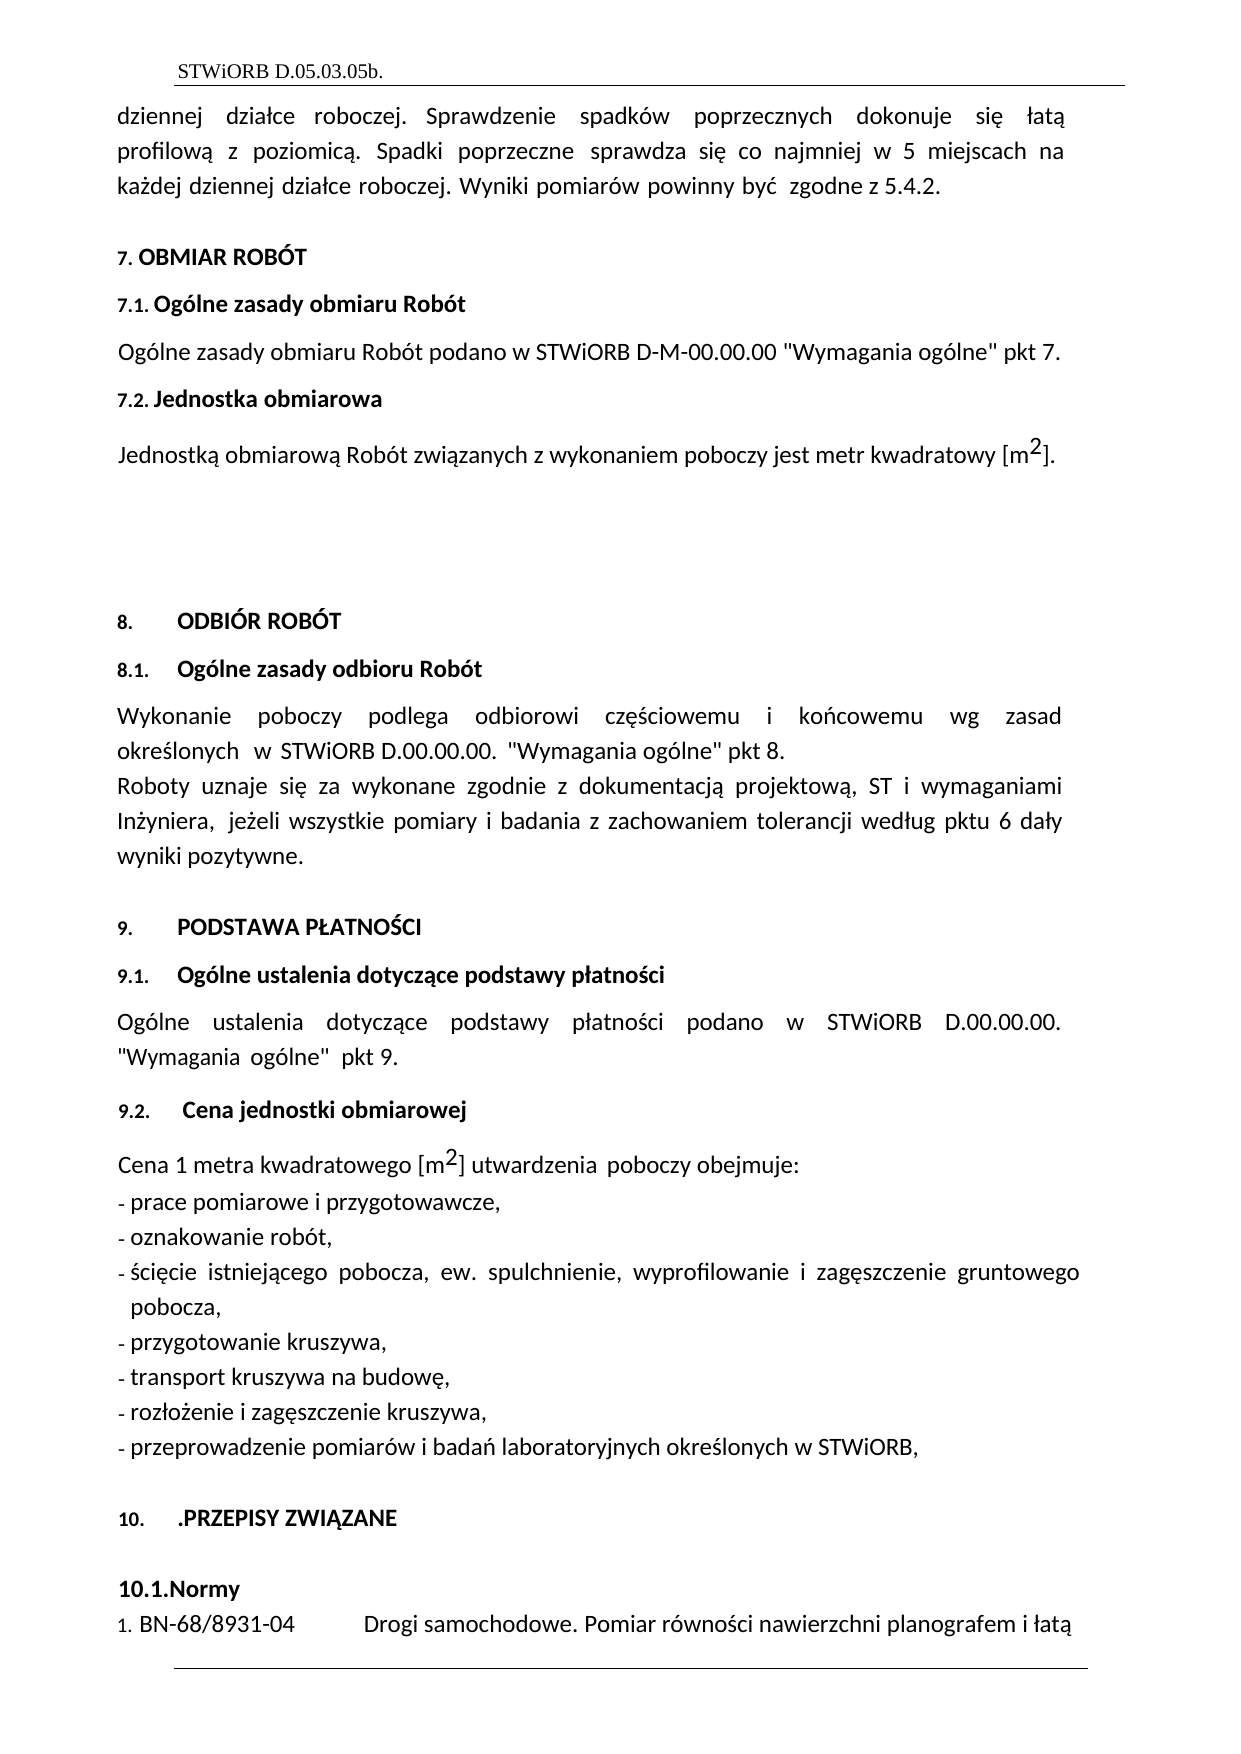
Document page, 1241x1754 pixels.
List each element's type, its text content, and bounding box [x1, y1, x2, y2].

list Ogólne zasady obmiaru Robót [117, 288, 1080, 319]
subtitle ODBIÓR ROBÓT [117, 605, 1080, 636]
list przeprowadzenie pomiarów i badań laboratoryjnych określonych w STWiORB, [118, 1431, 1080, 1462]
subtitle PODSTAWA PŁATNOŚCI [117, 911, 1080, 942]
list Ogólne ustalenia dotyczące podstawy płatności [117, 959, 1080, 989]
list BN-68/8931-04 Drogi samochodowe. Pomiar równości nawierzchni planografem i łatą [117, 1608, 1080, 1639]
list ścięcie istniejącego pobocza, ew. spulchnienie, wyprofilowanie i zagęszczenie gruntowego pobocza, [118, 1256, 1080, 1322]
text Jednostką obmiarową Robót związanych z wykonaniem poboczy jest metr kwadratowy [m2]. [118, 430, 1080, 469]
text Wykonanie poboczy podlega odbiorowi częściowemu i końcowemu wg zasad określonych w STWiORB D.00.00.00. "Wymagania ogólne" pkt 8. [117, 700, 1063, 766]
subtitle Cena jednostki obmiarowej [118, 1094, 1080, 1124]
list przygotowanie kruszywa, [118, 1326, 1080, 1357]
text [0, 100, 1065, 201]
subtitle Jednostka obmiarowa [117, 383, 1080, 414]
text Cena 1 metra kwadratowego [m2] utwardzenia poboczy obejmuje: [118, 1141, 1080, 1180]
list transport kruszywa na budowę, [118, 1361, 1080, 1392]
text Roboty uznaje się za wykonane zgodnie z dokumentacją projektową, ST i wymaganiami Inżyniera, jeżeli wszystkie pomiary i badania z zachowaniem tolerancji według pktu 6 dały wyniki pozytywne. [117, 770, 1063, 871]
list Ogólne zasady odbioru Robót [117, 653, 1080, 683]
subtitle .PRZEPISY ZWIĄZANE [118, 1502, 1080, 1533]
list prace pomiarowe i przygotowawcze, [118, 1186, 1080, 1217]
list rozłożenie i zagęszczenie kruszywa, [118, 1396, 1080, 1427]
subtitle OBMIAR ROBÓT [117, 241, 1080, 272]
text Ogólne zasady obmiaru Robót podano w STWiORB D-M-00.00.00 "Wymagania ogólne" pkt 7. [118, 336, 1080, 366]
list oznakowanie robót, [118, 1221, 1080, 1252]
text Ogólne ustalenia dotyczące podstawy płatności podano w STWiORB D.00.00.00. "Wymagania ogólne" pkt 9. [117, 1006, 1063, 1072]
text 10.1.Normy [118, 1573, 1080, 1604]
